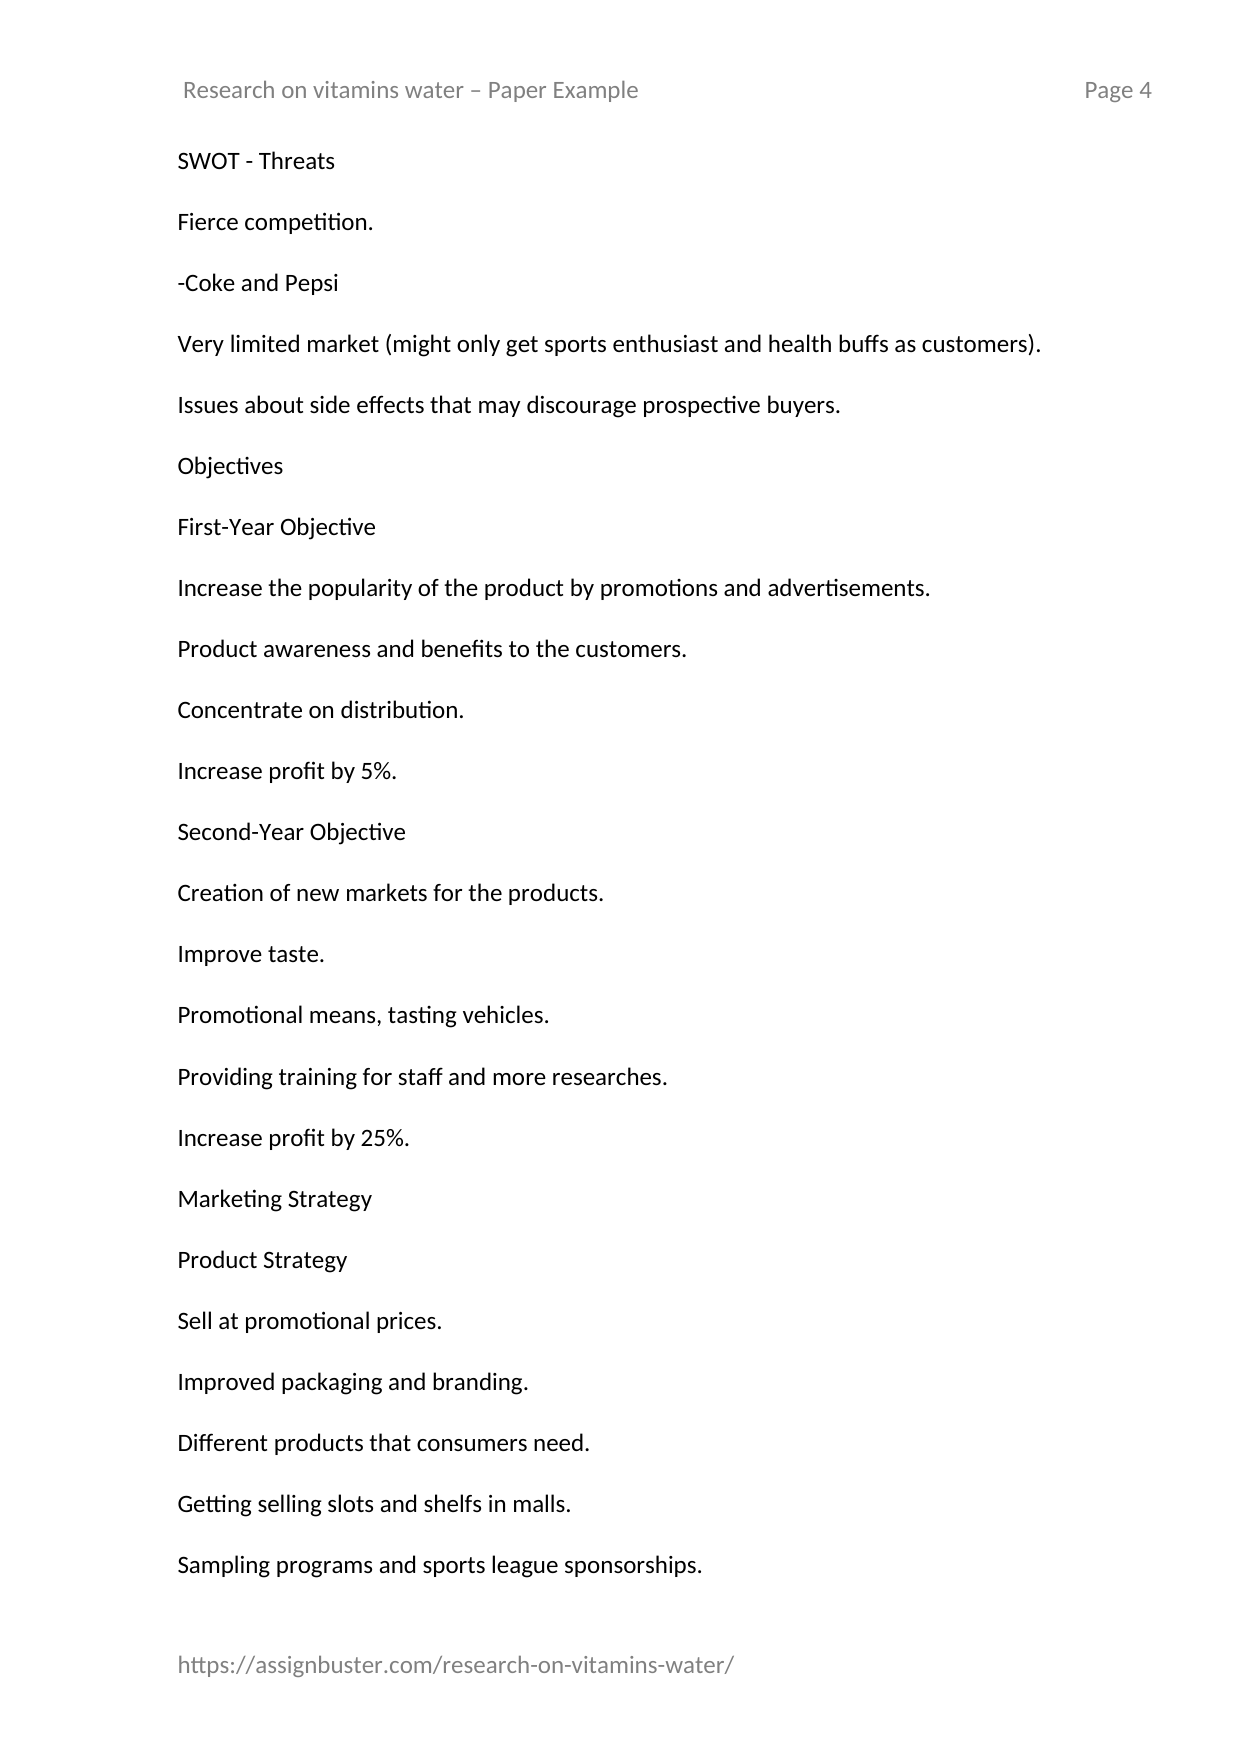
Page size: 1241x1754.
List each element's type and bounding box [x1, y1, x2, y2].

text [177, 145, 1152, 1579]
